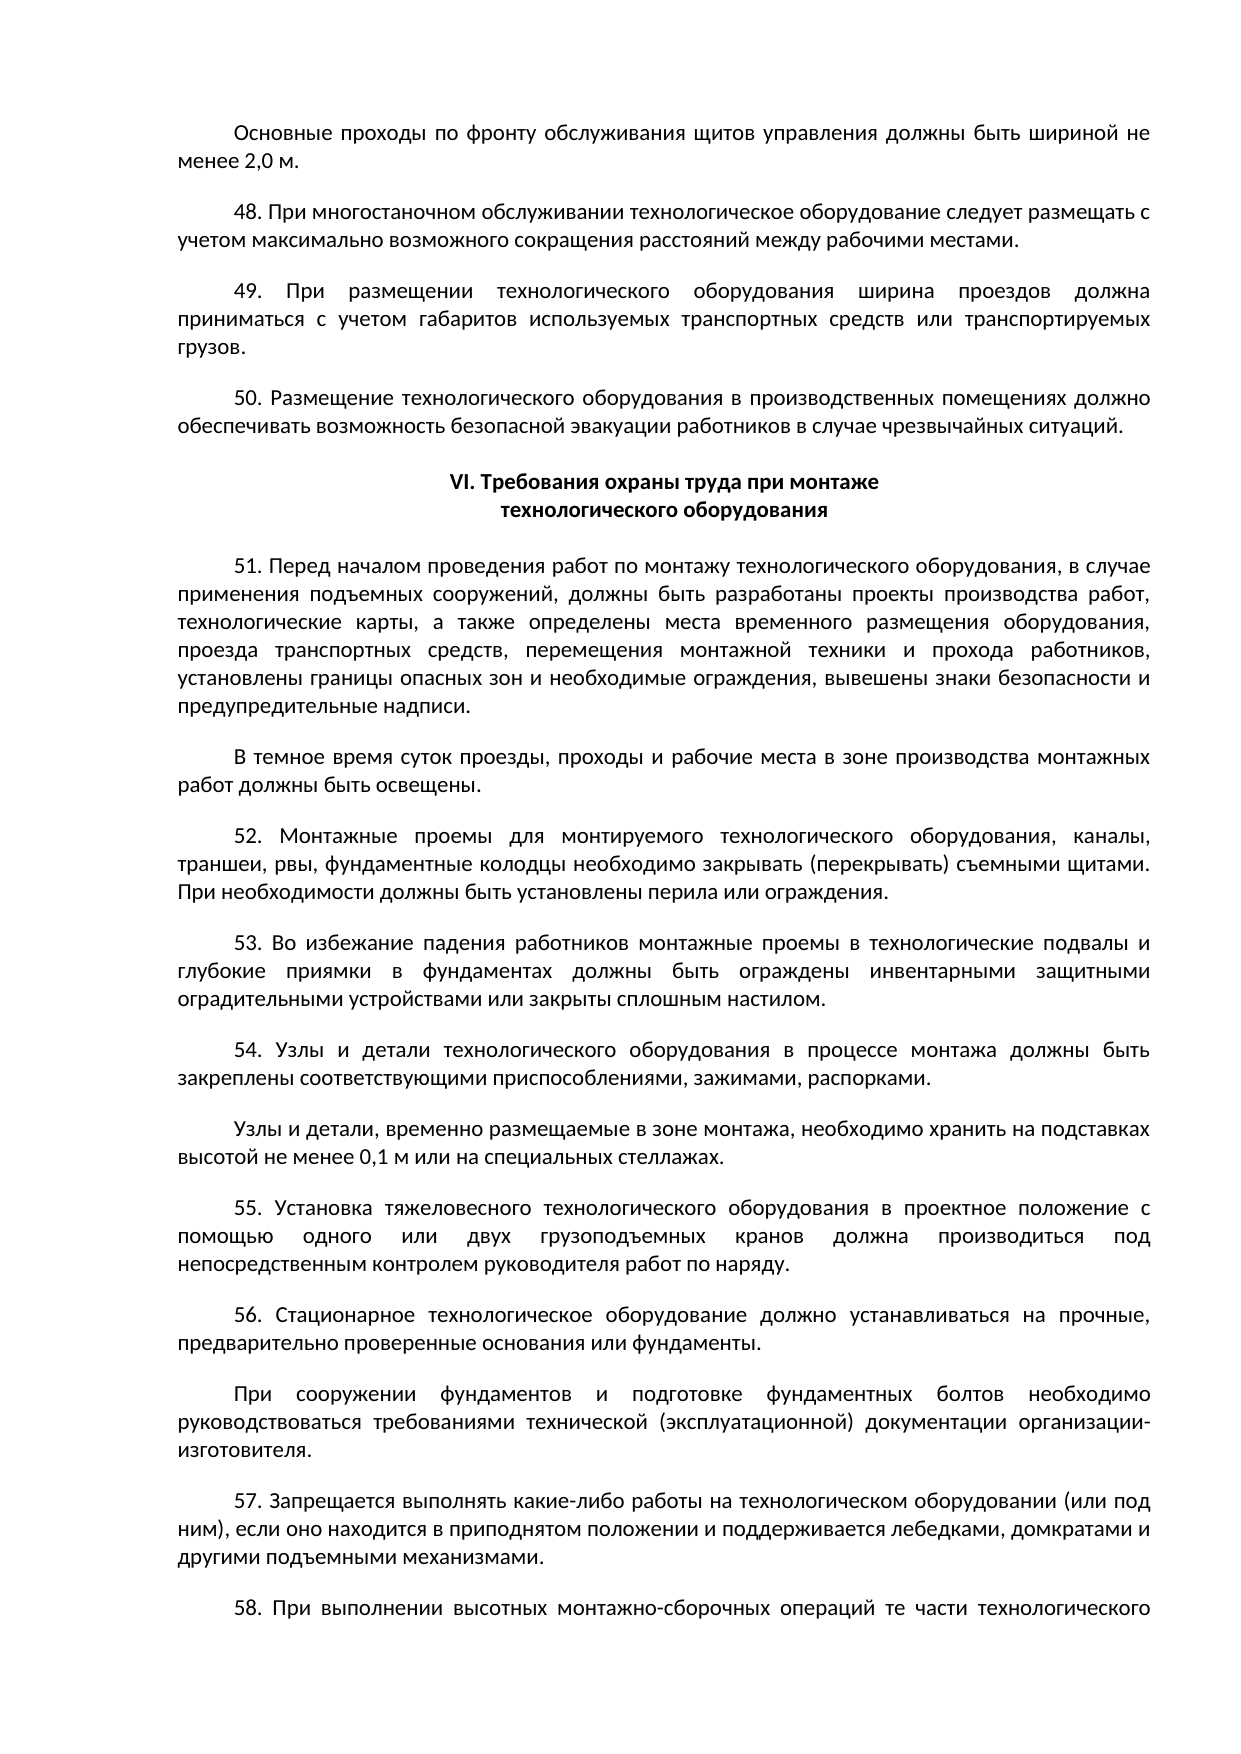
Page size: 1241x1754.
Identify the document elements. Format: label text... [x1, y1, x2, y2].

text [177, 1593, 1152, 1621]
text 51. Перед началом проведения работ по монтажу технологического оборудования, в случае применения подъемных сооружений, должны быть разработаны проекты производства работ, технологические карты, а также определены места временного размещения оборудования, проезда транспортных средств, перемещения монтажной техники и прохода работников, установлены границы опасных зон и необходимые ограждения, вывешены знаки безопасности и предупредительные надписи. [177, 551, 1152, 719]
text 50. Размещение технологического оборудования в производственных помещениях должно обеспечивать возможность безопасной эвакуации работников в случае чрезвычайных ситуаций. [177, 383, 1152, 439]
text При сооружении фундаментов и подготовке фундаментных болтов необходимо руководствоваться требованиями технической (эксплуатационной) документации организации-изготовителя. [177, 1379, 1152, 1463]
text 52. Монтажные проемы для монтируемого технологического оборудования, каналы, траншеи, рвы, фундаментные колодцы необходимо закрывать (перекрывать) съемными щитами. При необходимости должны быть установлены перила или ограждения. [177, 821, 1152, 905]
text 48. При многостаночном обслуживании технологическое оборудование следует размещать с учетом максимально возможного сокращения расстояний между рабочими местами. [177, 197, 1152, 253]
title технологического оборудования [177, 495, 1152, 523]
text Основные проходы по фронту обслуживания щитов управления должны быть шириной не менее 2,0 м. [177, 118, 1152, 174]
text 53. Во избежание падения работников монтажные проемы в технологические подвалы и глубокие приямки в фундаментах должны быть ограждены инвентарными защитными оградительными устройствами или закрыты сплошным настилом. [177, 928, 1152, 1012]
text 49. При размещении технологического оборудования ширина проездов должна приниматься с учетом габаритов используемых транспортных средств или транспортируемых грузов. [177, 276, 1152, 360]
text 57. Запрещается выполнять какие-либо работы на технологическом оборудовании (или под ним), если оно находится в приподнятом положении и поддерживается лебедками, домкратами и другими подъемными механизмами. [177, 1486, 1152, 1570]
text Узлы и детали, временно размещаемые в зоне монтажа, необходимо хранить на подставках высотой не менее 0,1 м или на специальных стеллажах. [177, 1114, 1152, 1170]
text В темное время суток проезды, проходы и рабочие места в зоне производства монтажных работ должны быть освещены. [177, 742, 1152, 798]
text 55. Установка тяжеловесного технологического оборудования в проектное положение с помощью одного или двух грузоподъемных кранов должна производиться под непосредственным контролем руководителя работ по наряду. [177, 1193, 1152, 1277]
text 56. Стационарное технологическое оборудование должно устанавливаться на прочные, предварительно проверенные основания или фундаменты. [177, 1300, 1152, 1356]
text 54. Узлы и детали технологического оборудования в процессе монтажа должны быть закреплены соответствующими приспособлениями, зажимами, распорками. [177, 1035, 1152, 1091]
title VI. Требования охраны труда при монтаже [177, 467, 1152, 495]
